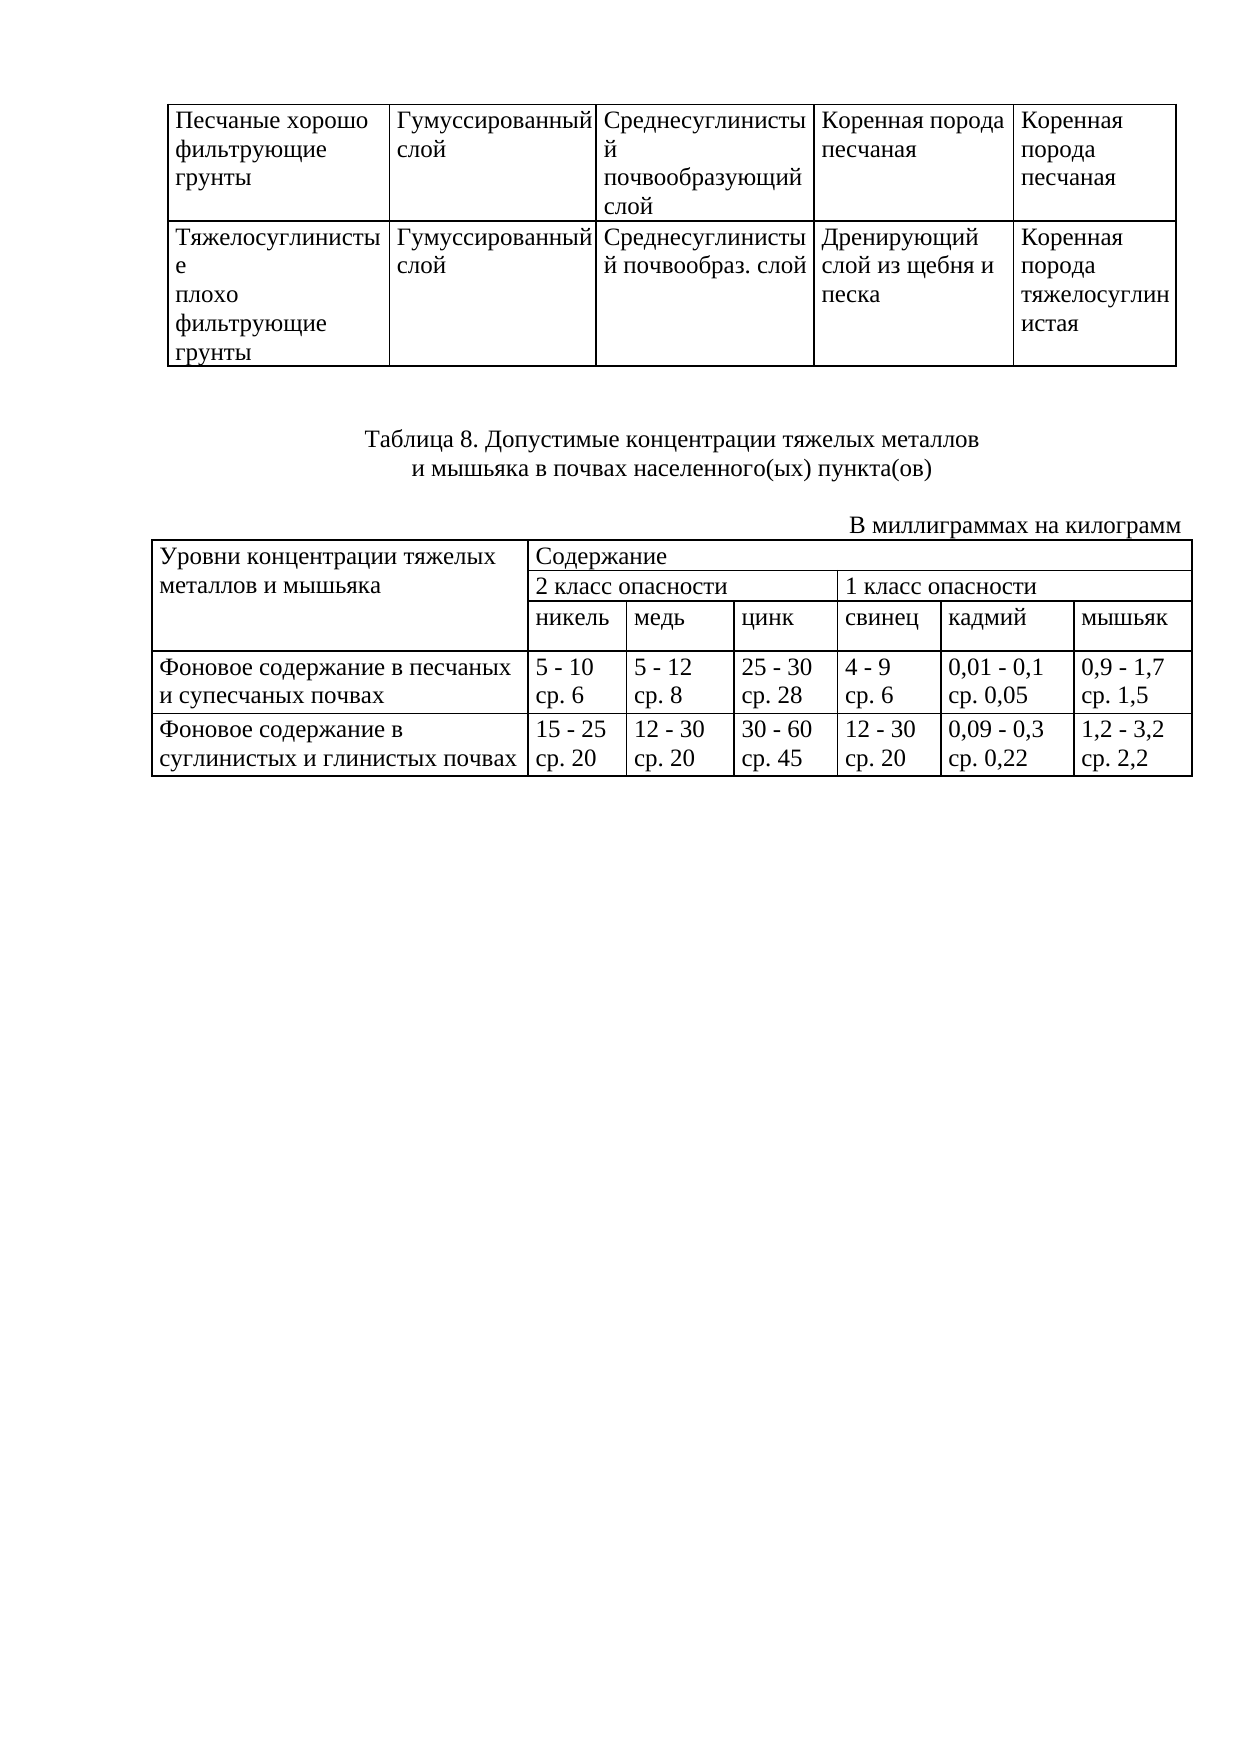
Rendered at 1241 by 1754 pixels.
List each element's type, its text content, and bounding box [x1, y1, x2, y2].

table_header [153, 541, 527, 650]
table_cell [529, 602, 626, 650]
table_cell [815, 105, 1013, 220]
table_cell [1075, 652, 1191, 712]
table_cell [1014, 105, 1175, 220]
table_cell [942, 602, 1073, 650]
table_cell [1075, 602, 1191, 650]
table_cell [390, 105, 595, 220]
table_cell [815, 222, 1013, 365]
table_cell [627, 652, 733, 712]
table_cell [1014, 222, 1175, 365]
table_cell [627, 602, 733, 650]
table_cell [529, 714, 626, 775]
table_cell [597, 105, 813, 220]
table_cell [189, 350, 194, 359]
text Таблица 8. Допустимые концентрации тяжелых металлов [162, 424, 1181, 453]
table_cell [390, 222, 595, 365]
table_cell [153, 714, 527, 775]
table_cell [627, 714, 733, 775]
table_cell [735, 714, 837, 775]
text и мышьяка в почвах населенного(ых) пункта(ов) [162, 453, 1181, 482]
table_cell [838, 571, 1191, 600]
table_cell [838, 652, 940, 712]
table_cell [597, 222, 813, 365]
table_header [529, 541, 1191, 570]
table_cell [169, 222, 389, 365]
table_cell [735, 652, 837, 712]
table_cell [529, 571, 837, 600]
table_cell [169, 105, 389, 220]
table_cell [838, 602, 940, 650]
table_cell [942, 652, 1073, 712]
text В миллиграммах на килограмм [162, 511, 1181, 539]
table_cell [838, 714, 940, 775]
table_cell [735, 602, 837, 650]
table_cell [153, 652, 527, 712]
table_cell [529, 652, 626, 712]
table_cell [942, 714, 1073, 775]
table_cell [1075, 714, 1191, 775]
